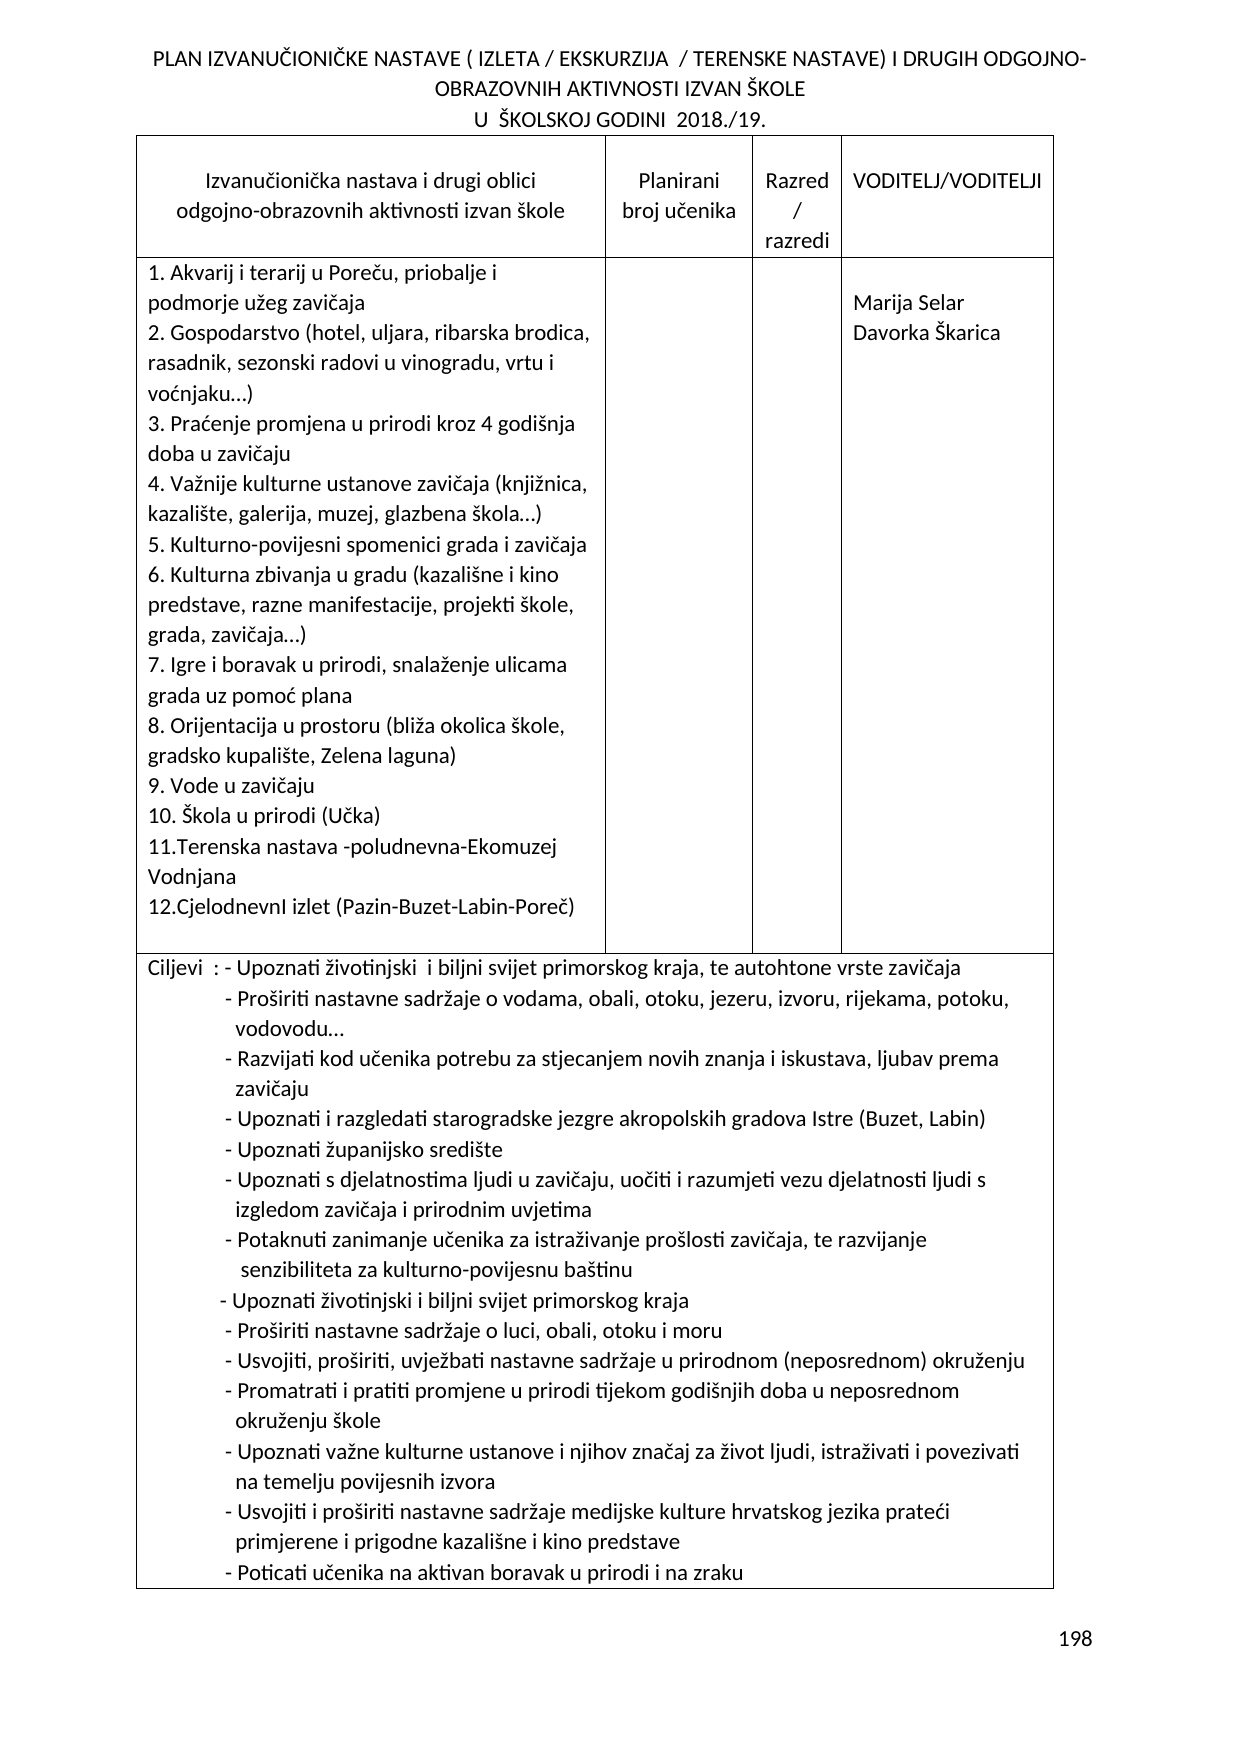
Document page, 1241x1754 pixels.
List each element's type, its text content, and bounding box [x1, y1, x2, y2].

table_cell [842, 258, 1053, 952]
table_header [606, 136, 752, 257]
text PLAN IZVANUČIONIČKE NASTAVE ( IZLETA / EKSKURZIJA / TERENSKE NASTAVE) I DRUGIH ODGOJNO-OBRAZOVNIH AKTIVNOSTI IZVAN ŠKOLE [148, 44, 1093, 103]
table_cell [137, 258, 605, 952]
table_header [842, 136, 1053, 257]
text U ŠKOLSKOJ GODINI 2018./19. [148, 105, 1093, 133]
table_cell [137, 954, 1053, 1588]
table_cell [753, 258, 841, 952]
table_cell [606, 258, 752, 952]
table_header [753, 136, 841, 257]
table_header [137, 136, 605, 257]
